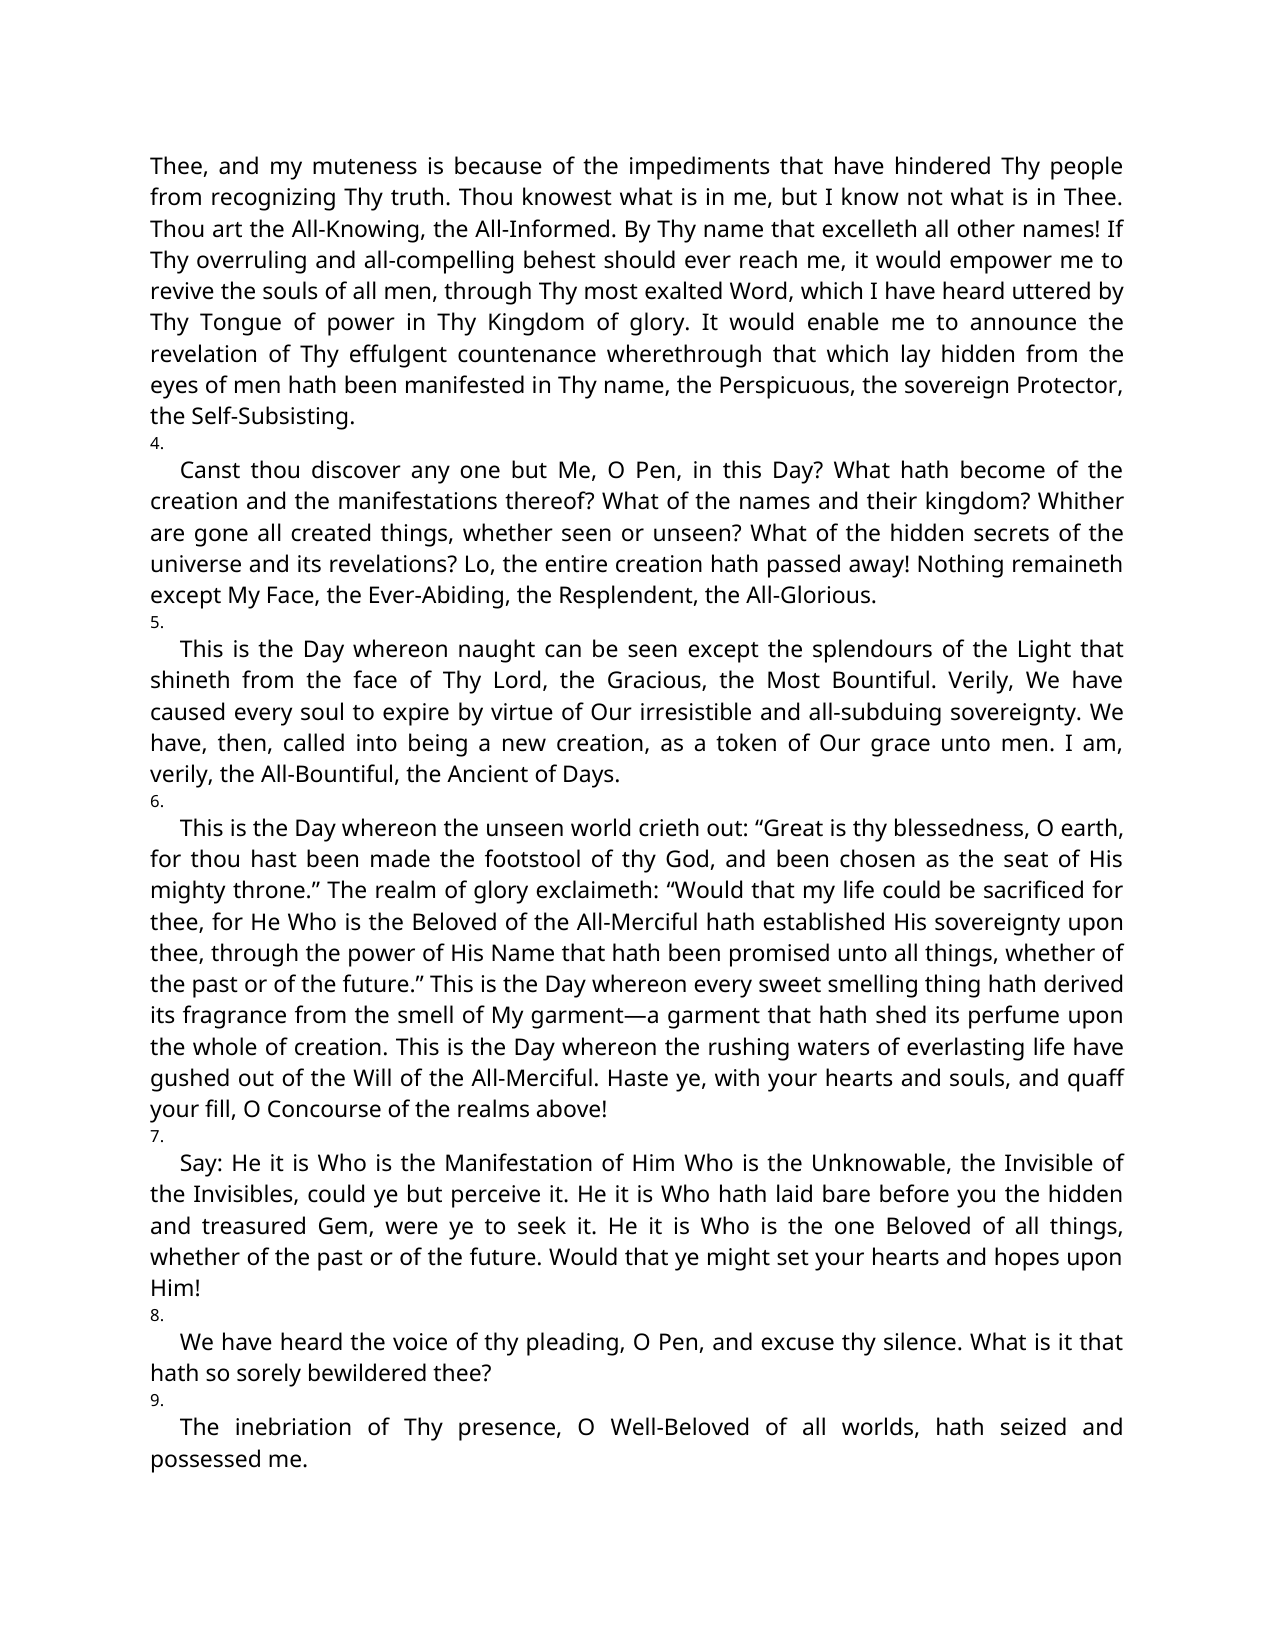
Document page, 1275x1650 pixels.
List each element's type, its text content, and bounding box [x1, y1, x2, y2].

text This is the Day whereon the unseen world crieth out: “Great is thy blessedness, O earth, for thou hast been made the footstool of thy God, and been chosen as the seat of His mighty throne.” The realm of glory exclaimeth: “Would that my life could be sacrificed for thee, for He Who is the Beloved of the All-Merciful hath established His sovereignty upon thee, through the power of His Name that hath been promised unto all things, whether of the past or of the future.” This is the Day whereon every sweet smelling thing hath derived its fragrance from the smell of My garment—a garment that hath shed its perfume upon the whole of creation. This is the Day whereon the rushing waters of everlasting life have gushed out of the Will of the All-Merciful. Haste ye, with your hearts and souls, and quaff your fill, O Concourse of the realms above! [150, 812, 1125, 1124]
text 5. [150, 610, 1125, 633]
text 4. [150, 431, 1125, 454]
text We have heard the voice of thy pleading, O Pen, and excuse thy silence. What is it that hath so sorely bewildered thee? [150, 1326, 1125, 1388]
text This is the Day whereon naught can be seen except the splendours of the Light that shineth from the face of Thy Lord, the Gracious, the Most Bountiful. Verily, We have caused every soul to expire by virtue of Our irresistible and all-subduing sovereignty. We have, then, called into being a new creation, as a token of Our grace unto men. I am, verily, the All-Bountiful, the Ancient of Days. [150, 633, 1125, 789]
text 6. [150, 789, 1125, 812]
text Say: He it is Who is the Manifestation of Him Who is the Unknowable, the Invisible of the Invisibles, could ye but perceive it. He it is Who hath laid bare before you the hidden and treasured Gem, were ye to seek it. He it is Who is the one Beloved of all things, whether of the past or of the future. Would that ye might set your hearts and hopes upon Him! [150, 1147, 1125, 1303]
text 7. [150, 1124, 1125, 1147]
text The inebriation of Thy presence, O Well-Beloved of all worlds, hath seized and possessed me. [150, 1411, 1125, 1474]
text Canst thou discover any one but Me, O Pen, in this Day? What hath become of the creation and the manifestations thereof? What of the names and their kingdom? Whither are gone all created things, whether seen or unseen? What of the hidden secrets of the universe and its revelations? Lo, the entire creation hath passed away! Nothing remaineth except My Face, the Ever-Abiding, the Resplendent, the All-Glorious. [150, 454, 1125, 610]
text 9. [150, 1388, 1125, 1411]
text 8. [150, 1303, 1125, 1326]
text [150, 150, 1125, 431]
